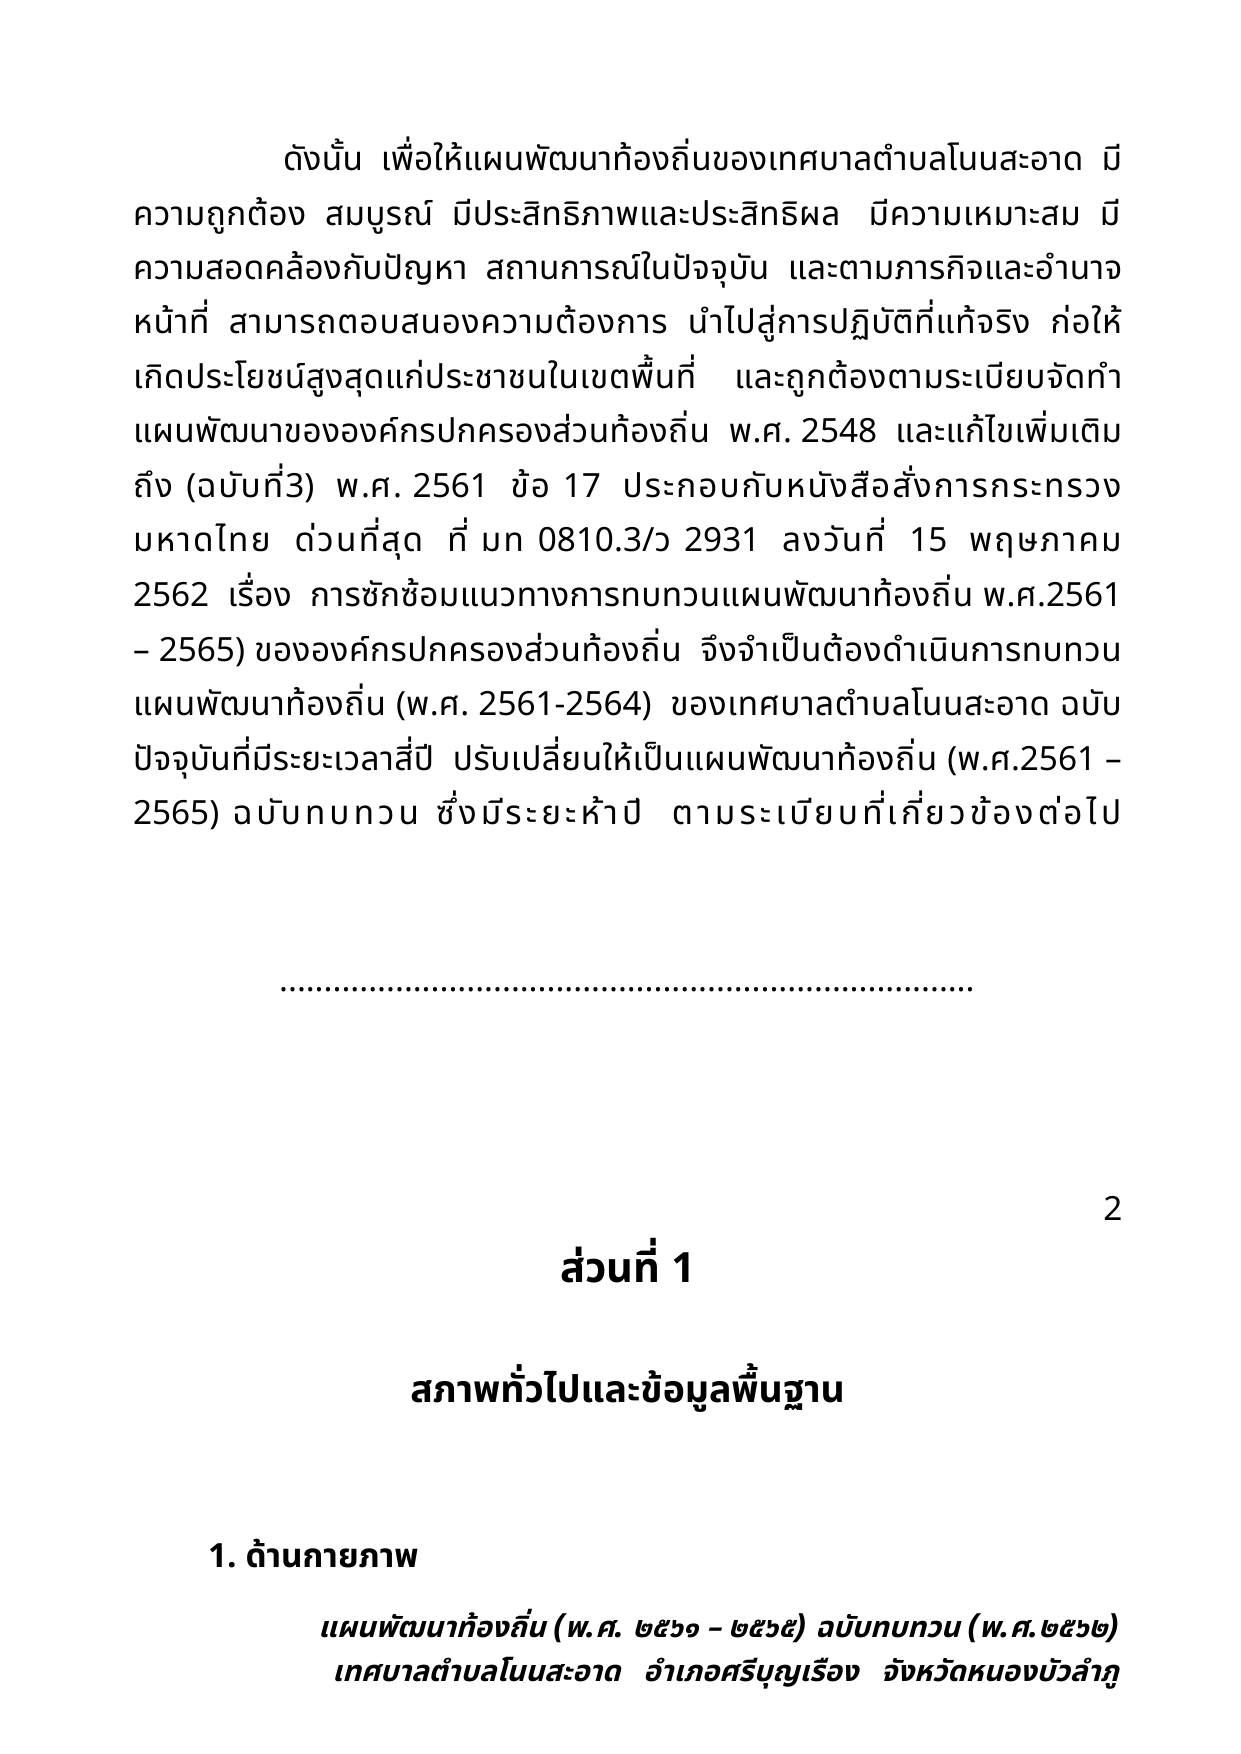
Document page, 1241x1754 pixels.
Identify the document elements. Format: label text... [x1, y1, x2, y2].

text สภาพทั่วไปและข้อมูลพื้นฐาน [133, 1362, 1122, 1419]
text ดังนั้น เพื่อให้แผนพัฒนาท้องถิ่นของเทศบาลตำบลโนนสะอาด มีความถูกต้อง สมบูรณ์ มีประสิทธิภาพและประสิทธิผล มีความเหมาะสม มีความสอดคล้องกับปัญหา สถานการณ์ในปัจจุบัน และตามภารกิจและอำนาจหน้าที่ สามารถตอบสนองความต้องการ นำไปสู่การปฏิบัติที่แท้จริง ก่อให้เกิดประโยชน์สูงสุดแก่ประชาชนในเขตพื้นที่ และถูกต้องตามระเบียบจัดทำแผนพัฒนาขององค์กรปกครองส่วนท้องถิ่น พ.ศ. 2548 และแก้ไขเพิ่มเติมถึง (ฉบับที่3) พ.ศ. 2561 ข้อ 17 ประกอบกับหนังสือสั่งการกระทรวงมหาดไทย ด่วนที่สุด ที่ มท 0810.3/ว 2931 ลงวันที่ 15 พฤษภาคม 2562 เรื่อง การซักซ้อมแนวทางการทบทวนแผนพัฒนาท้องถิ่น พ.ศ.2561 – 2565) ขององค์กรปกครองส่วนท้องถิ่น จึงจำเป็นต้องดำเนินการทบทวนแผนพัฒนาท้องถิ่น (พ.ศ. 2561-2564) ของเทศบาลตำบลโนนสะอาด ฉบับปัจจุบันที่มีระยะเวลาสี่ปี ปรับเปลี่ยนให้เป็นแผนพัฒนาท้องถิ่น (พ.ศ.2561 – 2565) ฉบับทบทวน ซึ่งมีระยะห้าปี ตามระเบียบที่เกี่ยวข้องต่อไป [133, 135, 1122, 840]
text ส่วนที่ 1 [133, 1237, 1122, 1301]
text .............................................................................. [133, 956, 1122, 1001]
text 2 [133, 1185, 1122, 1231]
list ด้านกายภาพ [208, 1532, 1122, 1582]
